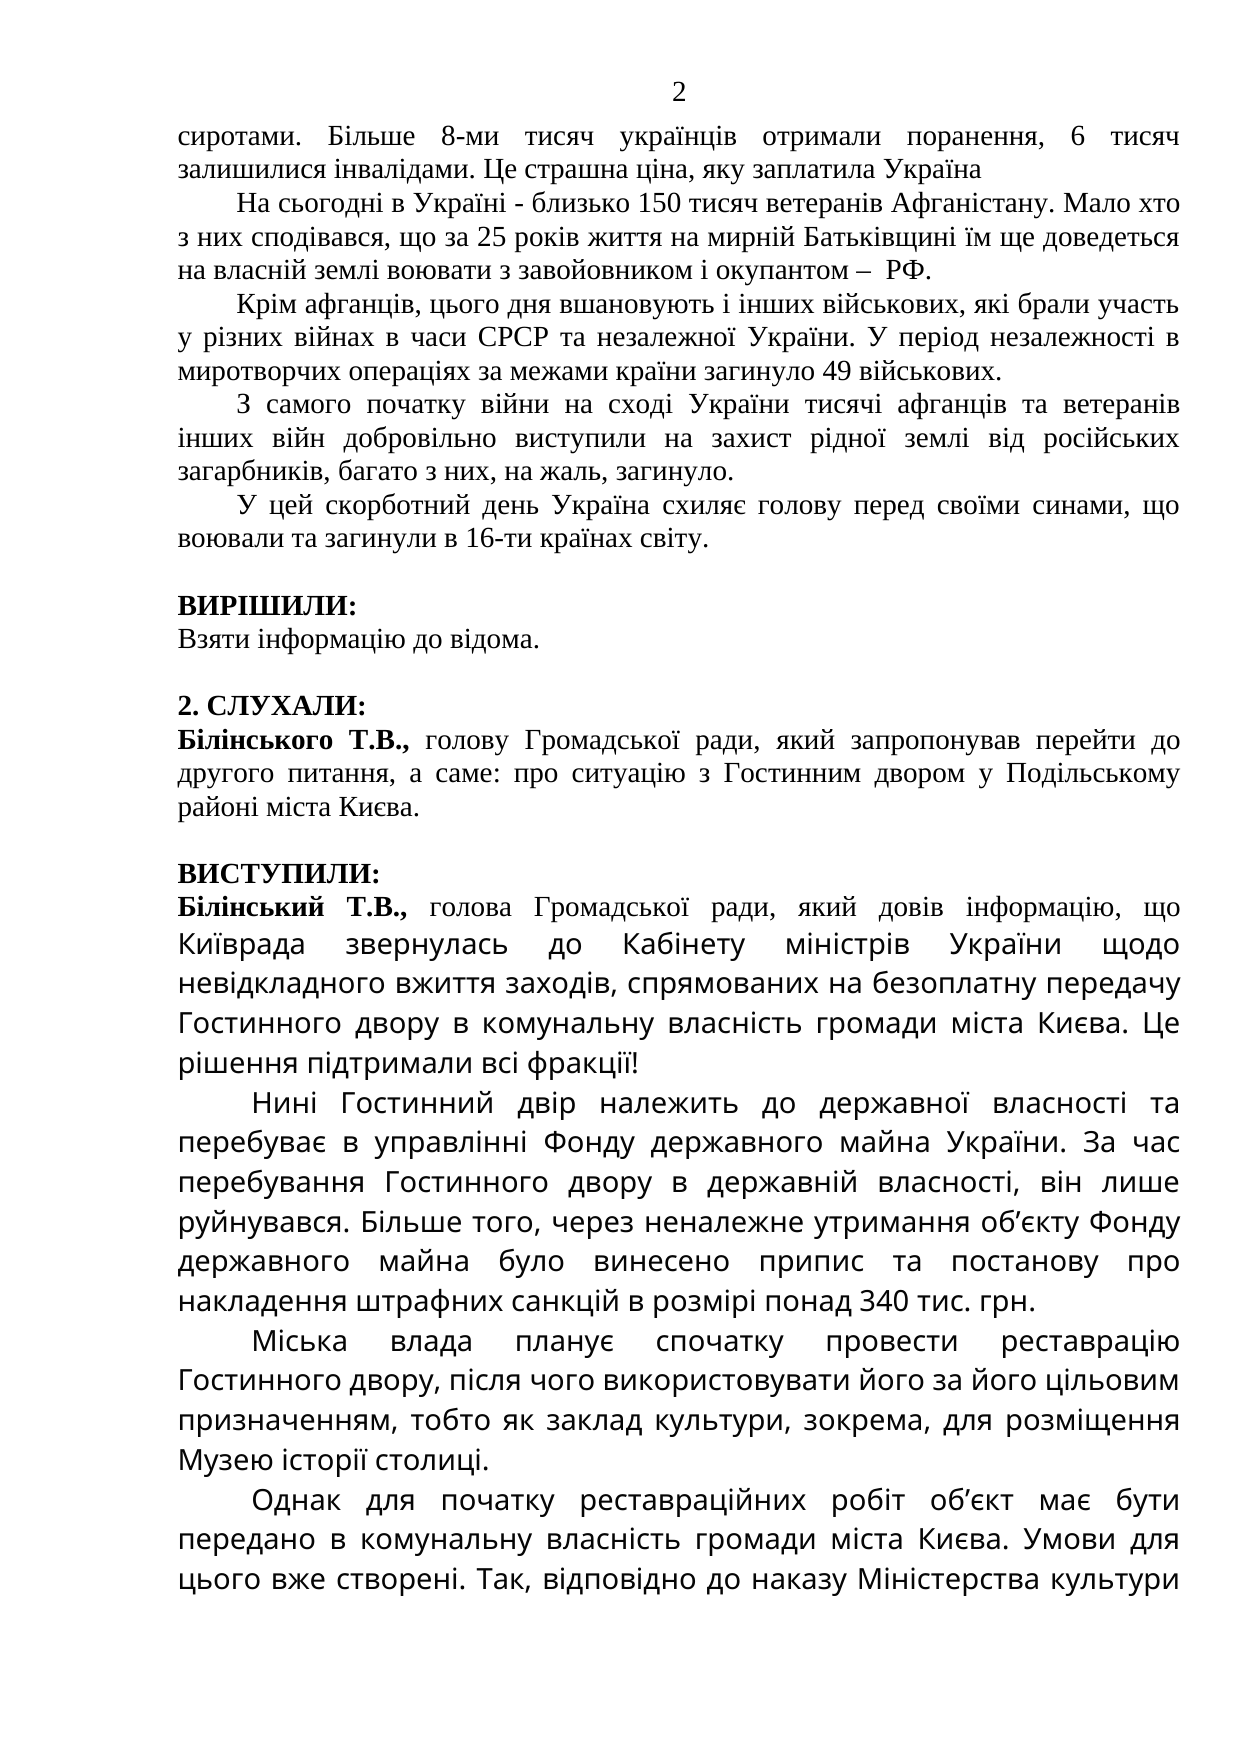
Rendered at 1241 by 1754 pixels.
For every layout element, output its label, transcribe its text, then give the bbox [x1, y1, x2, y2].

list Крім афганців, цього дня вшановують і інших військових, які брали участь у різних війнах в часи СРСР та незалежної України. У період незалежності в миротворчих операціях за межами країни загинуло 49 військових. [177, 286, 1181, 386]
text Нині Гостинний двір належить до державної власності та перебуває в управлінні Фонду державного майна України. За час перебування Гостинного двору в державній власності, він лише руйнувався. Більше того, через неналежне утримання об’єкту Фонду державного майна було винесено припис та постанову про накладення штрафних санкцій в розмірі понад 340 тис. грн. [177, 1082, 1181, 1320]
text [177, 1479, 1181, 1598]
text 2. СЛУХАЛИ: [177, 688, 1181, 722]
list З самого початку війни на сході України тисячі афганців та ветеранів інших війн добровільно виступили на захист рідної землі від російських загарбників, багато з них, на жаль, загинуло. [177, 386, 1181, 487]
text Міська влада планує спочатку провести реставрацію Гостинного двору, після чого використовувати його за його цільовим призначенням, тобто як заклад культури, зокрема, для розміщення Музею історії столиці. [177, 1320, 1181, 1479]
list На сьогодні в Україні - близько 150 тисяч ветеранів Афганістану. Мало хто з них сподівався, що за 25 років життя на мирній Батьківщині їм ще доведеться на власній землі воювати з завойовником і окупантом – РФ. [177, 185, 1181, 286]
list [177, 118, 1181, 185]
text Білінський Т.В., голова Громадської ради, який довів інформацію, що Київрада звернулась до Кабінету міністрів України щодо невідкладного вжиття заходів, спрямованих на безоплатну передачу Гостинного двору в комунальну власність громади міста Києва. Це рішення підтримали всі фракції! [177, 889, 1181, 1082]
text ВИСТУПИЛИ: [177, 856, 1181, 889]
text Білінського Т.В., голову Громадської ради, який запропонував перейти до другого питання, а саме: про ситуацію з Гостинним двором у Подільському районі міста Києва. [177, 722, 1181, 822]
list У цей скорботний день Україна схиляє голову перед своїми синами, що воювали та загинули в 16-ти країнах світу. [177, 487, 1181, 554]
text ВИРІШИЛИ: [177, 588, 1181, 621]
text Взяти інформацію до відома. [177, 621, 1181, 655]
